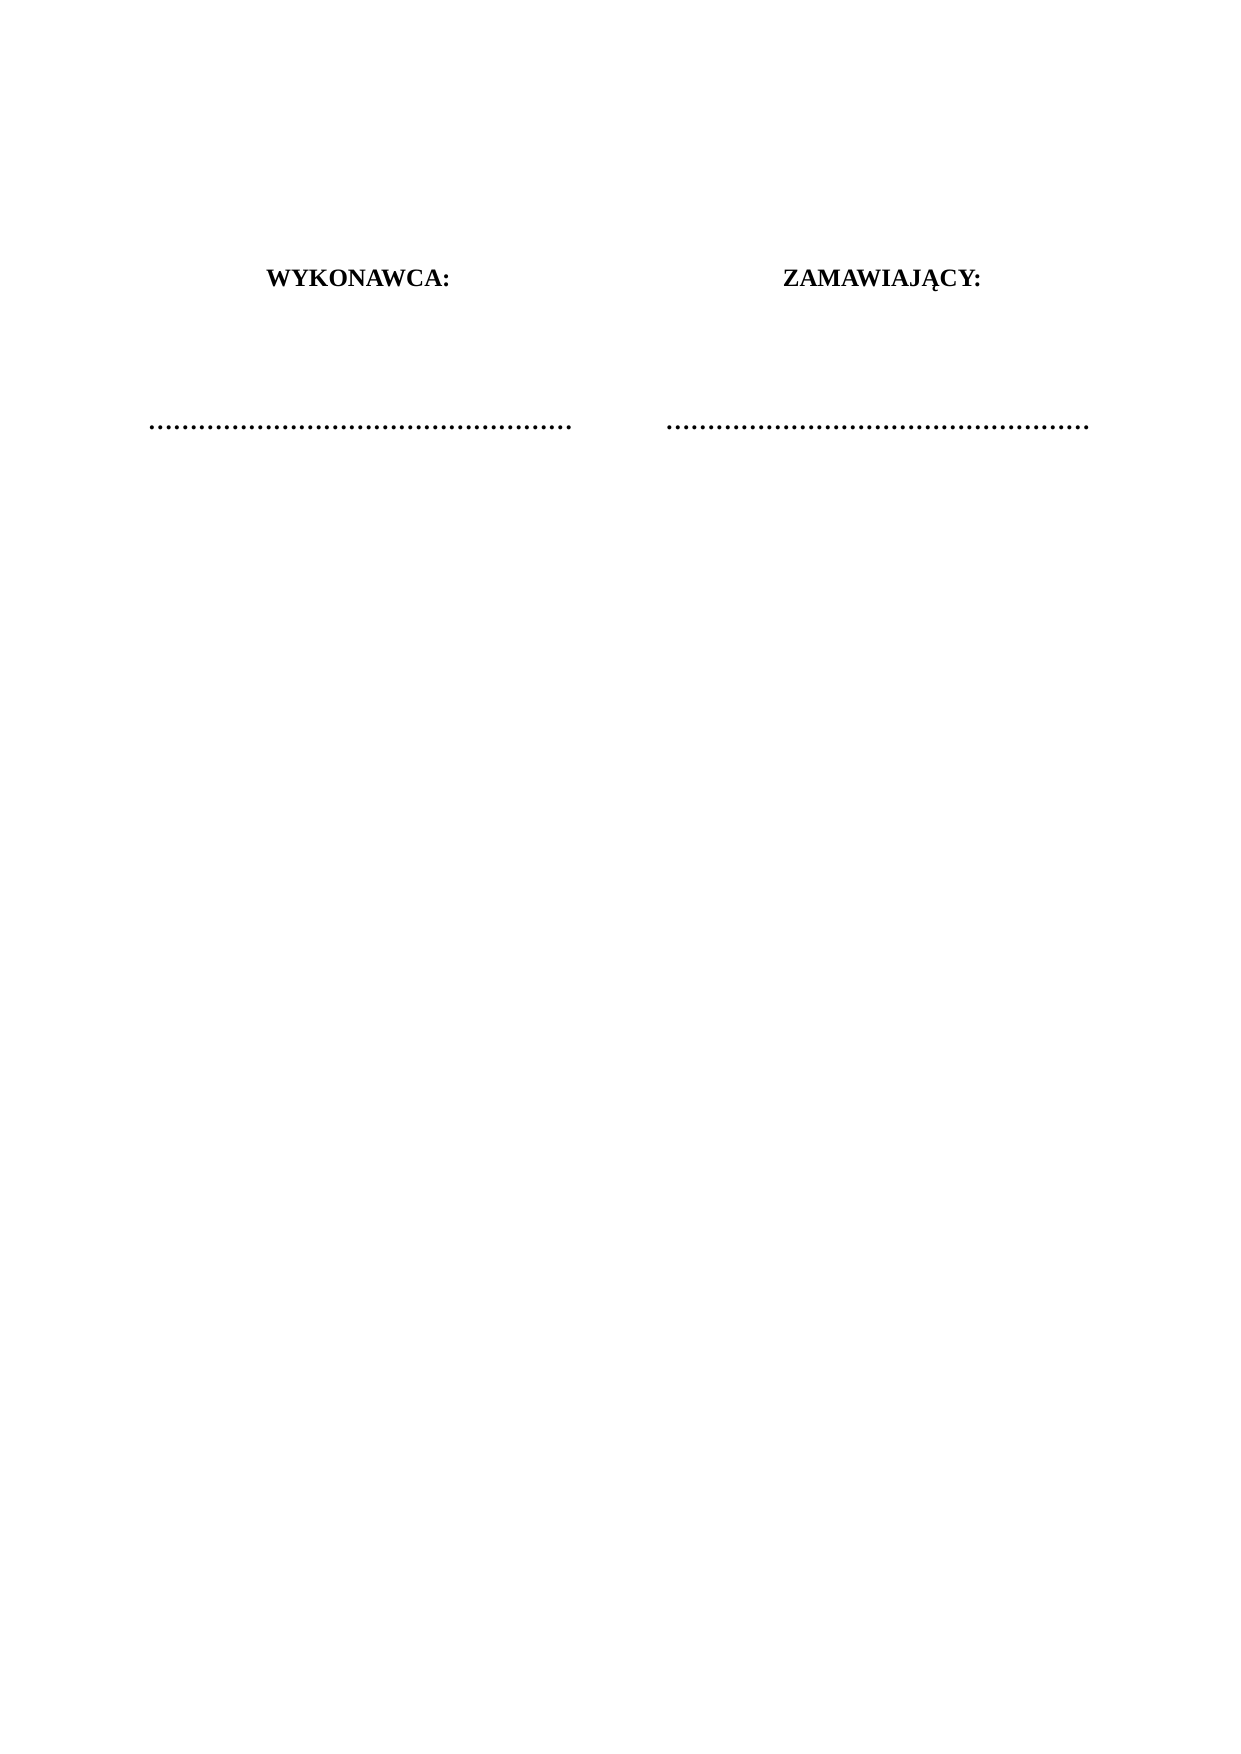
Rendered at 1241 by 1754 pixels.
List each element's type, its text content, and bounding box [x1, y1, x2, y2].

text …………………………………………… …………………………………………… [148, 406, 1092, 435]
text WYKONAWCA: ZAMAWIAJĄCY: [148, 263, 1092, 291]
